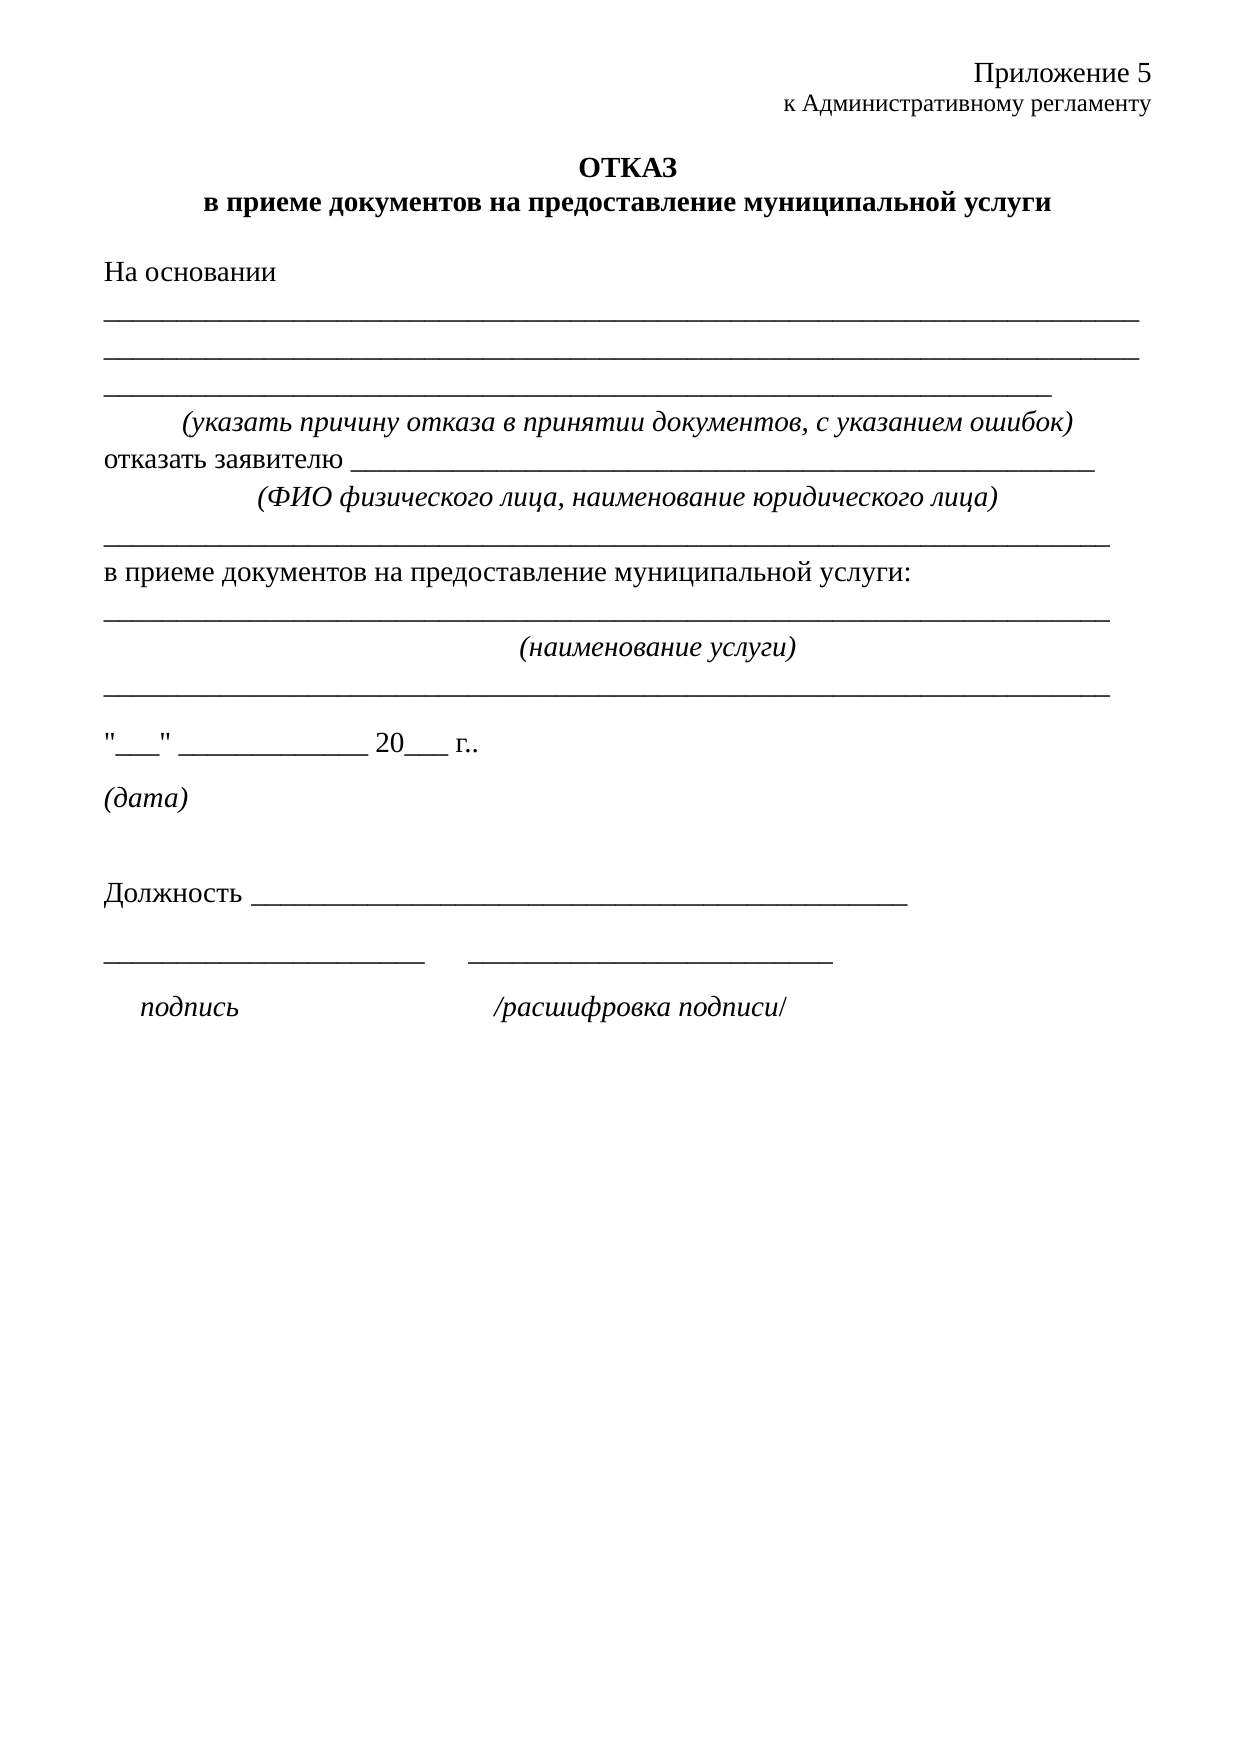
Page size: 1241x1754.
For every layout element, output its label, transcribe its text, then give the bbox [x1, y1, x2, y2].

text _____________________________________________________________________ [103, 514, 1152, 551]
list к Административному регламенту [103, 88, 1152, 117]
text (указать причину отказа в принятии документов, с указанием ошибок) [103, 401, 1152, 439]
text отказать заявителю ___________________________________________________ [103, 439, 1152, 476]
text в приеме документов на предоставление муниципальной услуги: _____________________________________________________________________ [103, 551, 1152, 626]
text (ФИО физического лица, наименование юридического лица) [103, 476, 1152, 514]
text ______________________ _________________________ [103, 931, 1152, 968]
text ОТКАЗ [103, 151, 1152, 184]
text (наименование услуги) [103, 626, 1152, 664]
text в приеме документов на предоставление муниципальной услуги [103, 184, 1152, 218]
text подпись /расшифровка подписи/ [103, 989, 1152, 1022]
text Должность _____________________________________________ [103, 872, 1152, 910]
text На основании _______________________________________________________________________________________________________________________________________________________________________________________________________________ [103, 251, 1152, 401]
text (дата) [103, 780, 1152, 814]
text "___" _____________ 20___ г.. [103, 722, 1152, 759]
text Приложение 5 [103, 59, 1152, 88]
text _____________________________________________________________________ [103, 664, 1152, 701]
